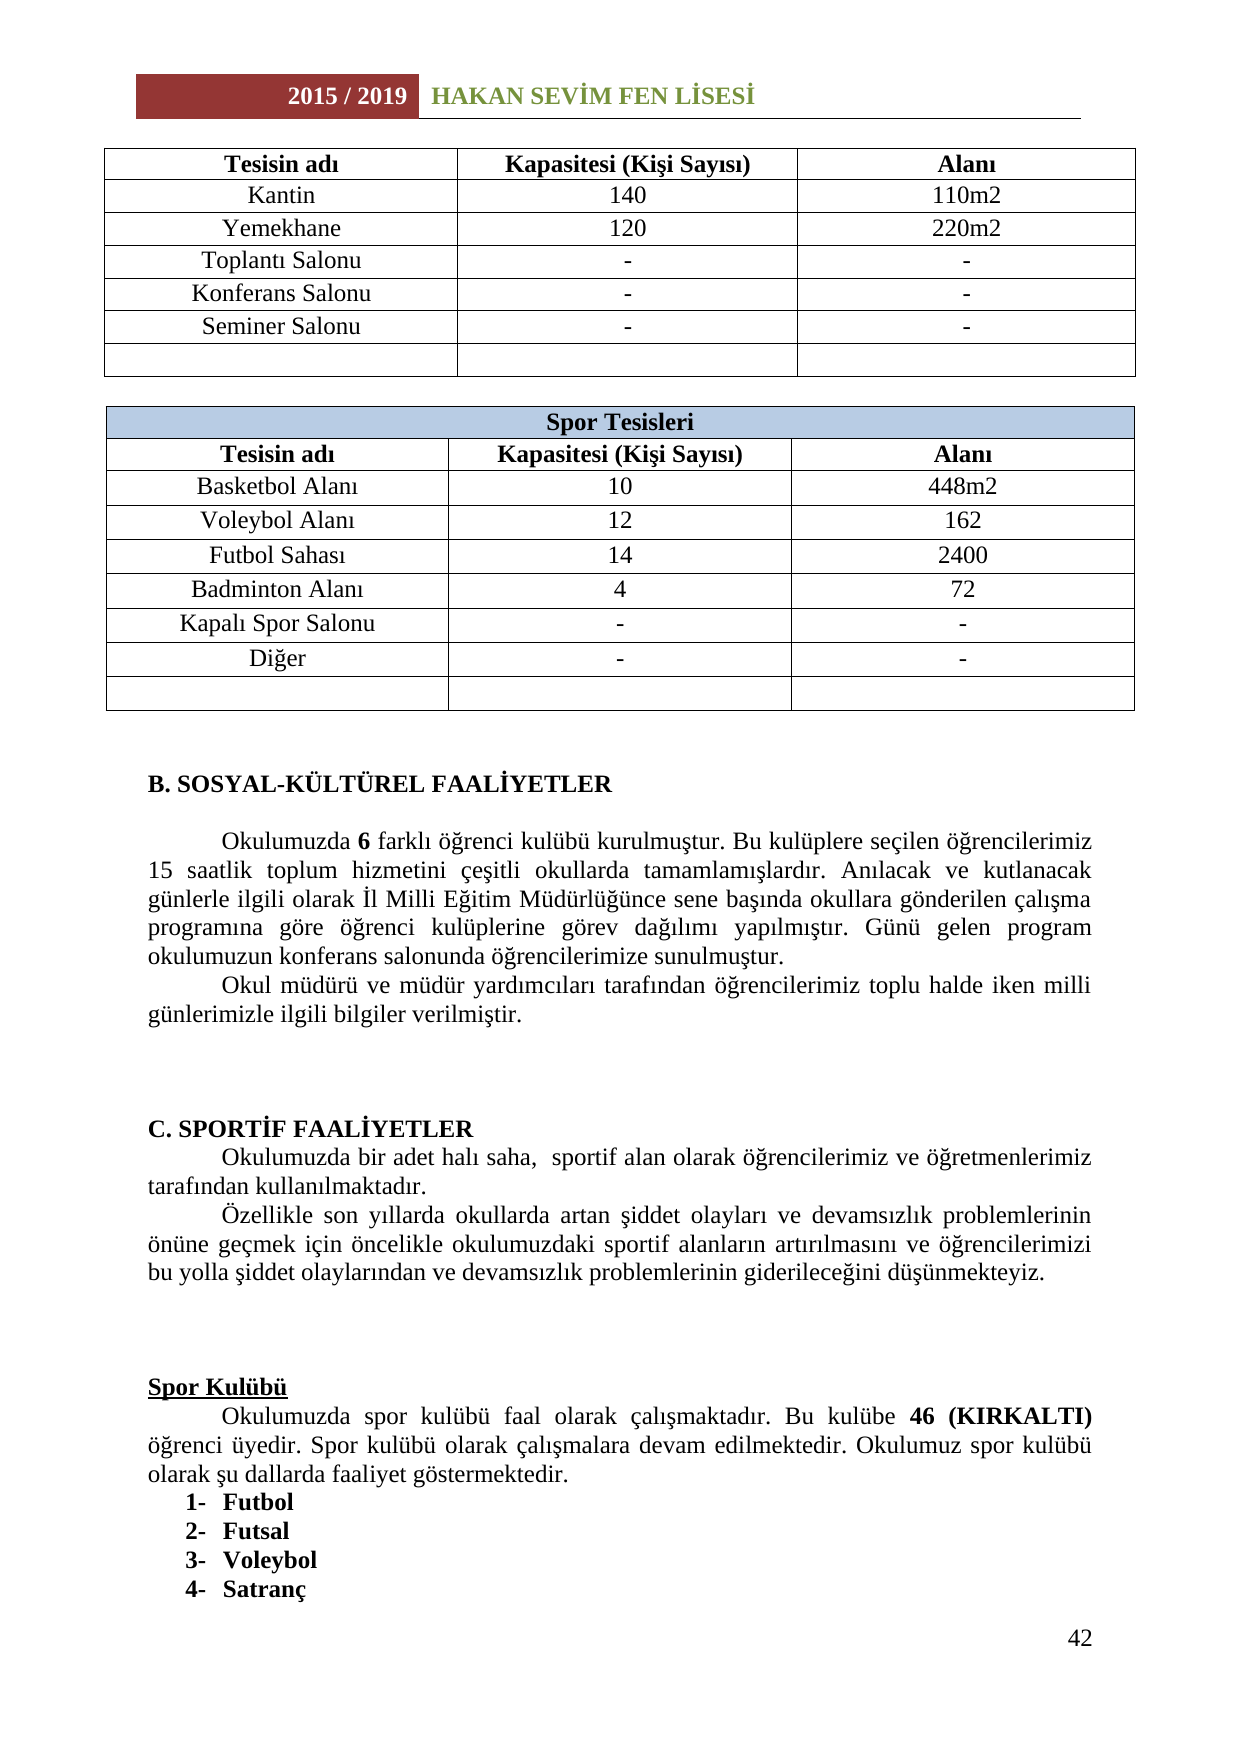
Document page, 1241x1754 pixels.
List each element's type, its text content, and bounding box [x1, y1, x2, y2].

table_cell - [458, 279, 797, 310]
table_cell Badminton Alanı [107, 574, 448, 607]
table_cell - [798, 311, 1135, 343]
table_cell [449, 677, 791, 710]
table_cell Diğer [107, 643, 448, 676]
table_cell Kapasitesi (Kişi Sayısı) [449, 439, 791, 470]
table_cell 120 [458, 213, 797, 244]
table_cell Konferans Salonu [105, 279, 457, 310]
table_cell - [449, 609, 791, 642]
table_cell Futbol Sahası [107, 540, 448, 573]
table_cell 14 [449, 540, 791, 573]
table_cell [107, 677, 448, 710]
table_cell 140 [458, 180, 797, 212]
table_cell [105, 344, 457, 376]
table_cell Kapasitesi (Kişi Sayısı) [458, 149, 797, 179]
table_cell Voleybol Alanı [107, 506, 448, 539]
table_cell 220m2 [798, 213, 1135, 244]
list Satranç [185, 1574, 1092, 1602]
table_cell - [792, 643, 1134, 676]
table_cell [798, 344, 1135, 376]
table_cell 10 [449, 471, 791, 504]
table_cell 72 [792, 574, 1134, 607]
table_header Spor Tesisleri [107, 407, 1134, 438]
table_cell [458, 344, 797, 376]
table_cell Basketbol Alanı [107, 471, 448, 504]
table_cell Toplantı Salonu [105, 246, 457, 277]
text B. SOSYAL-KÜLTÜREL FAALİYETLER [148, 769, 1092, 797]
table_cell Alanı [792, 439, 1134, 470]
list Futbol [185, 1487, 1092, 1516]
table_cell - [798, 279, 1135, 310]
text Okulumuzda bir adet halı saha, sportif alan olarak öğrencilerimiz ve öğretmenlerimiz tarafından kullanılmaktadır. [148, 1142, 1092, 1200]
table_cell - [458, 311, 797, 343]
table_cell 12 [449, 506, 791, 539]
table_cell Alanı [798, 149, 1135, 179]
table_cell 2400 [792, 540, 1134, 573]
table_cell 4 [449, 574, 791, 607]
table_cell Tesisin adı [107, 439, 448, 470]
table_cell 110m2 [798, 180, 1135, 212]
table_cell 162 [792, 506, 1134, 539]
table_cell 448m2 [792, 471, 1134, 504]
table_cell - [458, 246, 797, 277]
list Voleybol [185, 1545, 1092, 1574]
text Okulumuzda spor kulübü faal olarak çalışmaktadır. Bu kulübe 46 (KIRKALTI) öğrenci üyedir. Spor kulübü olarak çalışmalara devam edilmektedir. Okulumuz spor kulübü olarak şu dallarda faaliyet göstermektedir. [148, 1401, 1092, 1487]
table_cell Seminer Salonu [105, 311, 457, 343]
table_cell Tesisin adı [105, 149, 457, 179]
text Okul müdürü ve müdür yardımcıları tarafından öğrencilerimiz toplu halde iken milli günlerimizle ilgili bilgiler verilmiştir. [148, 970, 1092, 1027]
text Spor Kulübü [148, 1372, 1092, 1401]
table_cell - [449, 643, 791, 676]
table_cell Kapalı Spor Salonu [107, 609, 448, 642]
table_cell Kantin [105, 180, 457, 212]
table_cell - [792, 609, 1134, 642]
text C. SPORTİF FAALİYETLER [148, 1114, 1092, 1142]
text Okulumuzda 6 farklı öğrenci kulübü kurulmuştur. Bu kulüplere seçilen öğrencilerimiz 15 saatlik toplum hizmetini çeşitli okullarda tamamlamışlardır. Anılacak ve kutlanacak günlerle ilgili olarak İl Milli Eğitim Müdürlüğünce sene başında okullara gönderilen çalışma programına göre öğrenci kulüplerine görev dağılımı yapılmıştır. Günü gelen program okulumuzun konferans salonunda öğrencilerimize sunulmuştur. [148, 826, 1092, 970]
table_cell - [798, 246, 1135, 277]
table_cell Yemekhane [105, 213, 457, 244]
table_cell [792, 677, 1134, 710]
text Özellikle son yıllarda okullarda artan şiddet olayları ve devamsızlık problemlerinin önüne geçmek için öncelikle okulumuzdaki sportif alanların artırılmasını ve öğrencilerimizi bu yolla şiddet olaylarından ve devamsızlık problemlerinin giderileceğini düşünmekteyiz. [148, 1200, 1092, 1286]
list Futsal [185, 1516, 1092, 1545]
